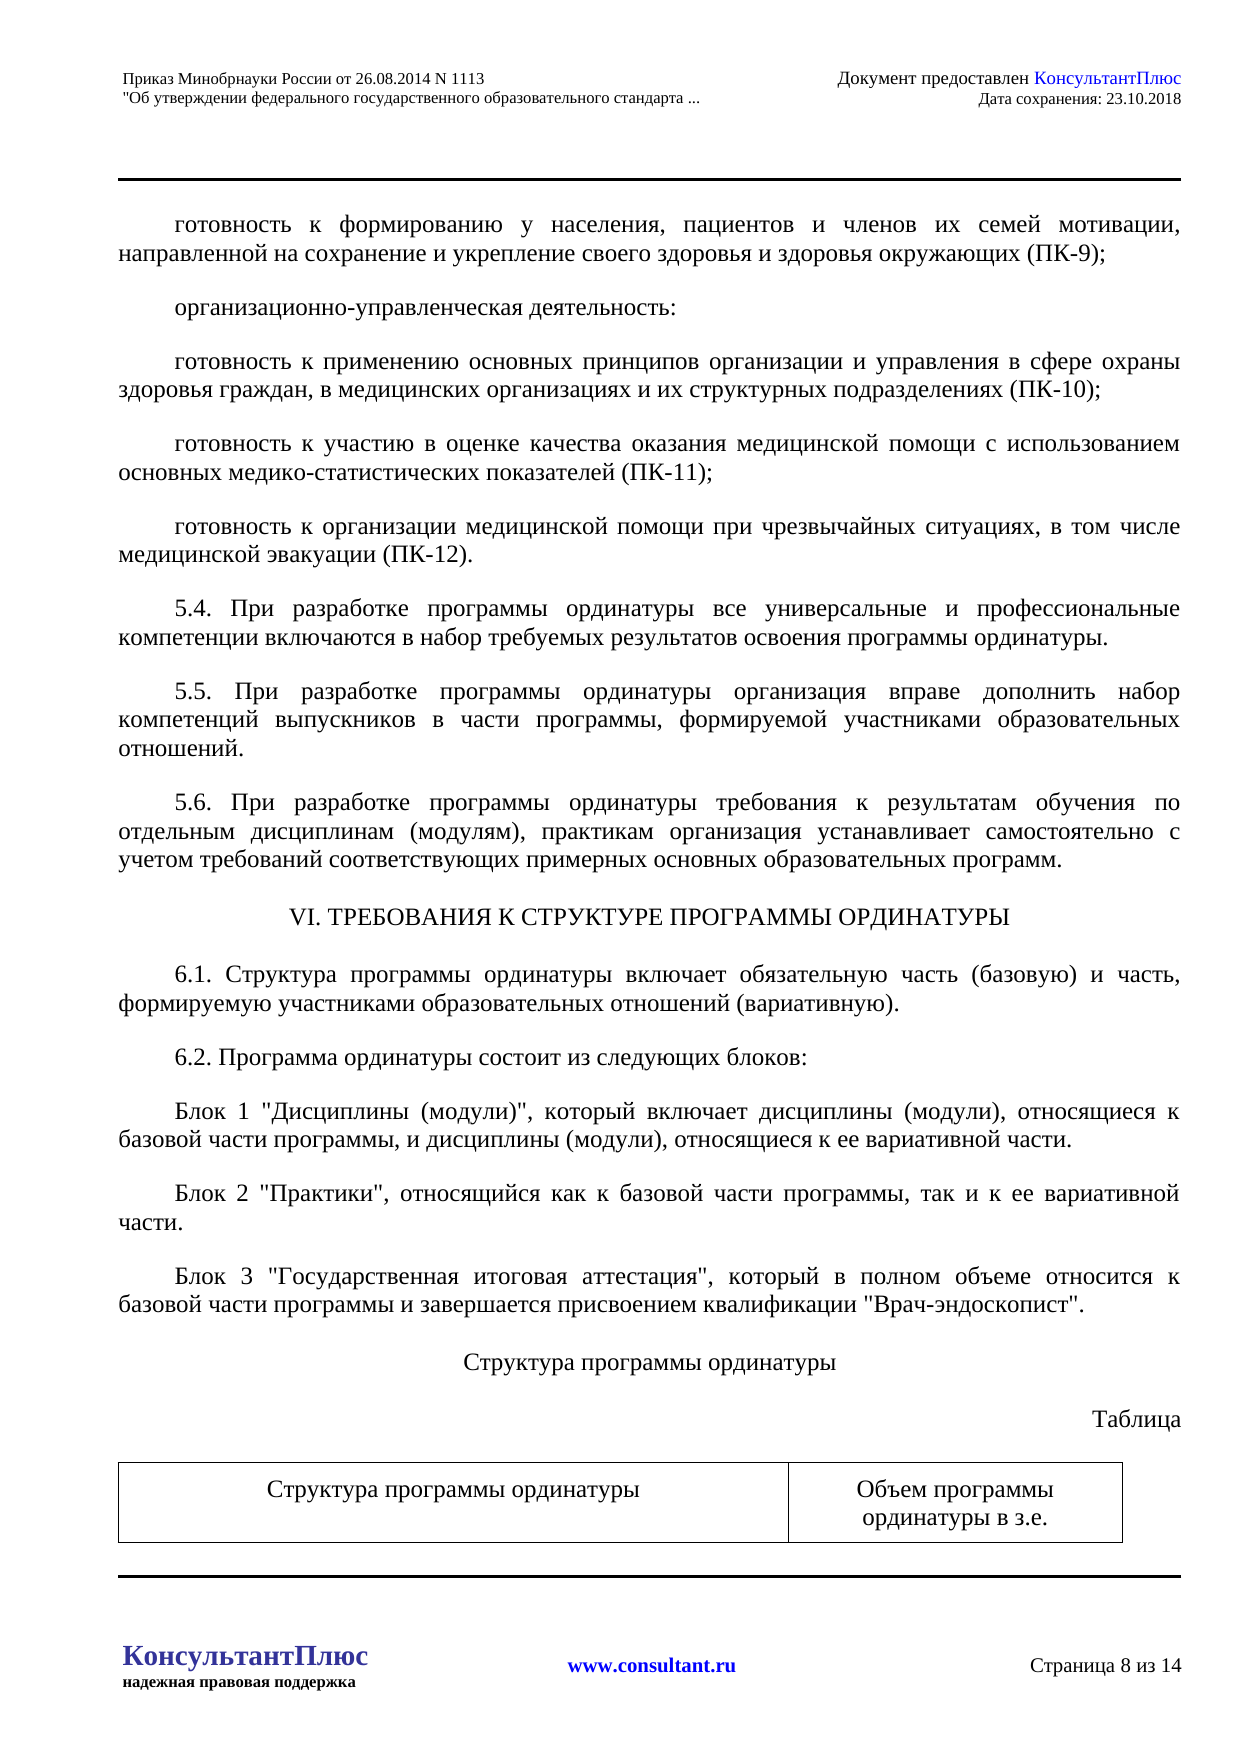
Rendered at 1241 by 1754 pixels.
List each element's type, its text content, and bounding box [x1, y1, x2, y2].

text организационно-управленческая деятельность: [118, 292, 1181, 321]
text готовность к формированию у населения, пациентов и членов их семей мотивации, направленной на сохранение и укрепление своего здоровья и здоровья окружающих (ПК-9); [118, 209, 1181, 267]
text 6.1. Структура программы ординатуры включает обязательную часть (базовую) и часть, формируемую участниками образовательных отношений (вариативную). [118, 959, 1181, 1017]
text 5.4. При разработке программы ординатуры все универсальные и профессиональные компетенции включаются в набор требуемых результатов освоения программы ординатуры. [118, 593, 1181, 651]
table_header Структура программы ординатуры [119, 1463, 788, 1542]
text Блок 3 "Государственная итоговая аттестация", который в полном объеме относится к базовой части программы и завершается присвоением квалификации "Врач-эндоскопист". [118, 1261, 1181, 1318]
text готовность к применению основных принципов организации и управления в сфере охраны здоровья граждан, в медицинских организациях и их структурных подразделениях (ПК-10); [118, 346, 1181, 403]
text готовность к организации медицинской помощи при чрезвычайных ситуациях, в том числе медицинской эвакуации (ПК-12). [118, 511, 1181, 568]
text Блок 1 "Дисциплины (модули)", который включает дисциплины (модули), относящиеся к базовой части программы, и дисциплины (модули), относящиеся к ее вариативной части. [118, 1096, 1181, 1153]
text 5.6. При разработке программы ординатуры требования к результатам обучения по отдельным дисциплинам (модулям), практикам организация устанавливает самостоятельно с учетом требований соответствующих примерных основных образовательных программ. [118, 787, 1181, 873]
text 5.5. При разработке программы ординатуры организация вправе дополнить набор компетенций выпускников в части программы, формируемой участниками образовательных отношений. [118, 676, 1181, 762]
table_header Объем программы ординатуры в з.е. [789, 1463, 1122, 1542]
text готовность к участию в оценке качества оказания медицинской помощи с использованием основных медико-статистических показателей (ПК-11); [118, 428, 1181, 486]
text VI. ТРЕБОВАНИЯ К СТРУКТУРЕ ПРОГРАММЫ ОРДИНАТУРЫ [118, 902, 1181, 931]
text Структура программы ординатуры [118, 1347, 1181, 1376]
text Таблица [118, 1404, 1181, 1433]
text 6.2. Программа ординатуры состоит из следующих блоков: [118, 1042, 1181, 1071]
text Блок 2 "Практики", относящийся как к базовой части программы, так и к ее вариативной части. [118, 1178, 1181, 1236]
